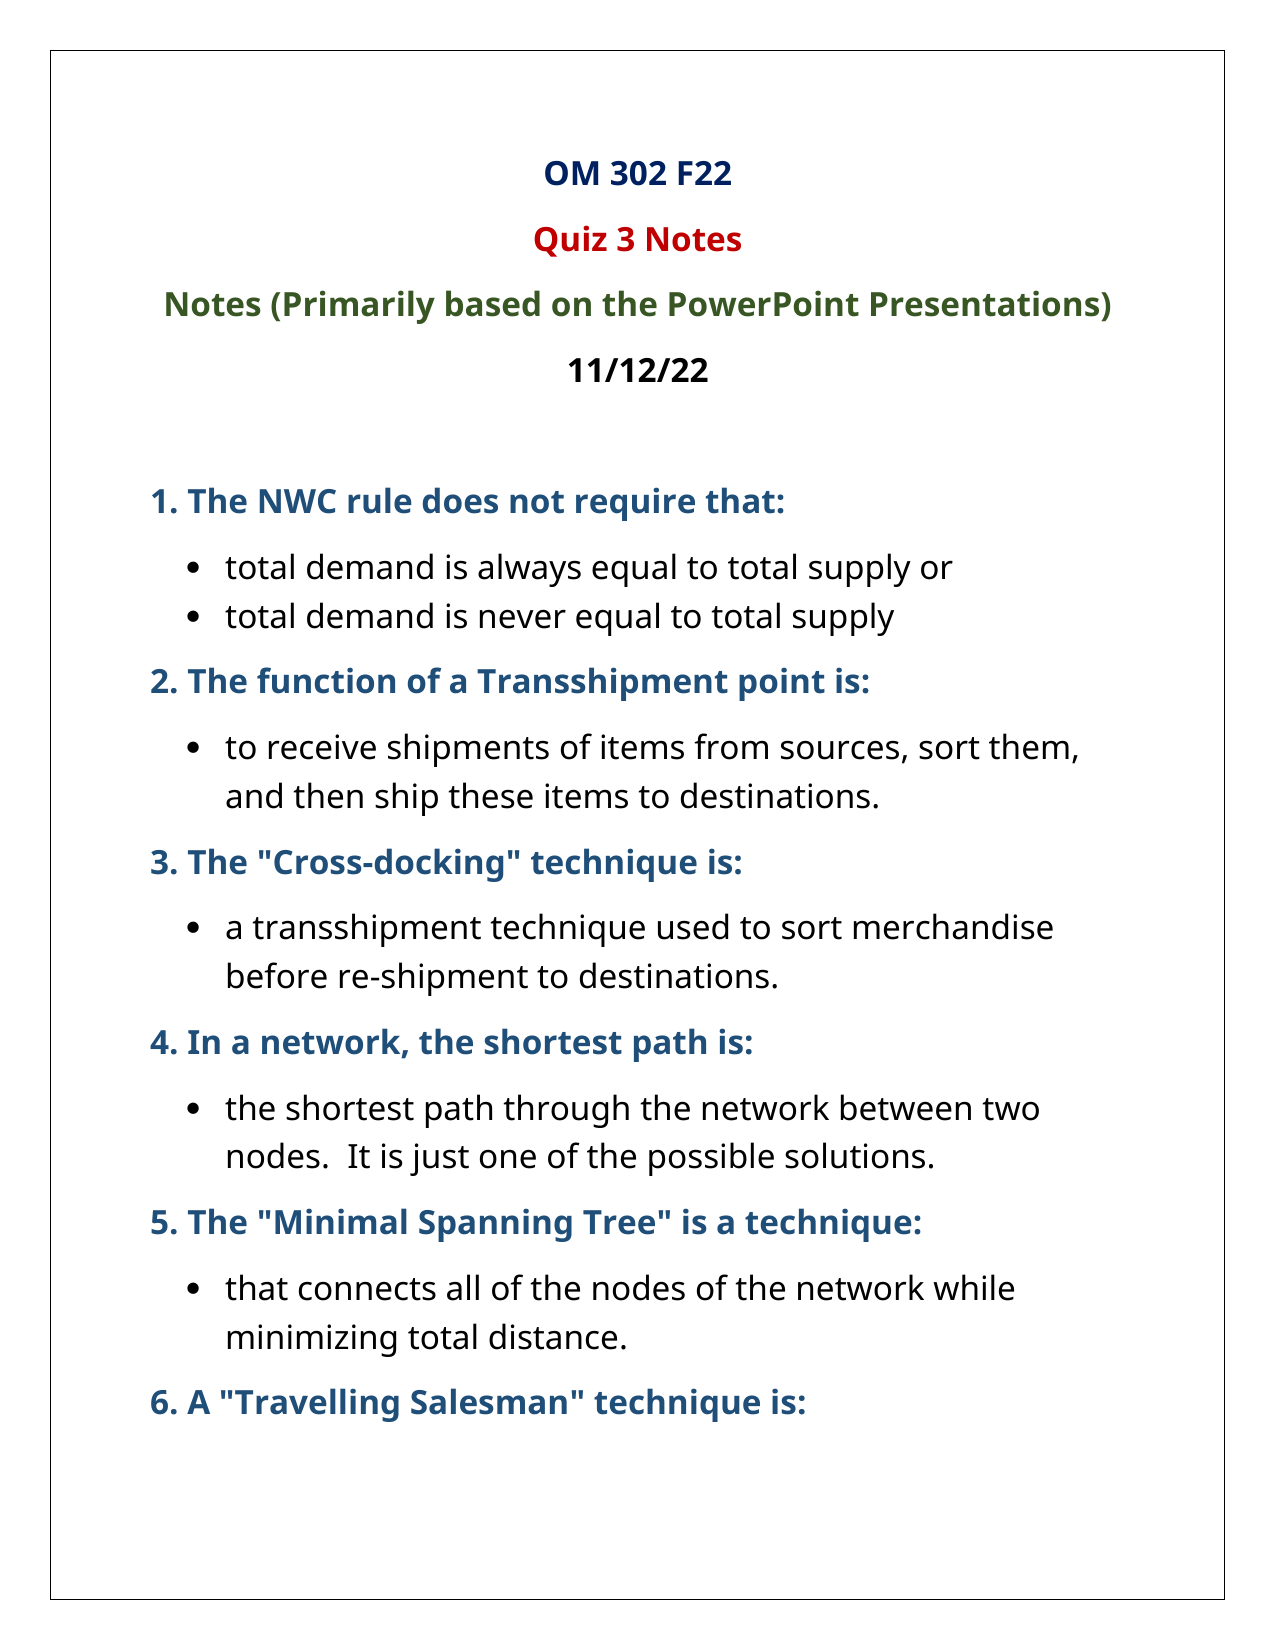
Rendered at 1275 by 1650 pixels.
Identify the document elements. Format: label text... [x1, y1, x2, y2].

list that connects all of the nodes of the network while minimizing total distance. [187, 1264, 1125, 1359]
text Notes (Primarily based on the PowerPoint Presentations) [150, 281, 1125, 327]
list a transshipment technique used to sort merchandise before re-shipment to destinations. [187, 904, 1125, 998]
text 5. The "Minimal Spanning Tree" is a technique: [150, 1199, 1125, 1244]
list total demand is always equal to total supply or [187, 544, 1125, 589]
list the shortest path through the network between two nodes. It is just one of the possible solutions. [187, 1084, 1125, 1179]
text 11/12/22 [150, 347, 1125, 392]
text 1. The NWC rule does not require that: [150, 478, 1125, 523]
text 3. The "Cross-docking" technique is: [150, 838, 1125, 884]
text 4. In a network, the shortest path is: [150, 1019, 1125, 1064]
list to receive shipments of items from sources, sort them, and then ship these items to destinations. [187, 724, 1125, 818]
text 6. A "Travelling Salesman" technique is: [150, 1379, 1125, 1424]
text 2. The function of a Transshipment point is: [150, 658, 1125, 704]
text OM 302 F22 [150, 150, 1125, 195]
list total demand is never equal to total supply [187, 593, 1125, 638]
text Quiz 3 Notes [150, 216, 1125, 261]
